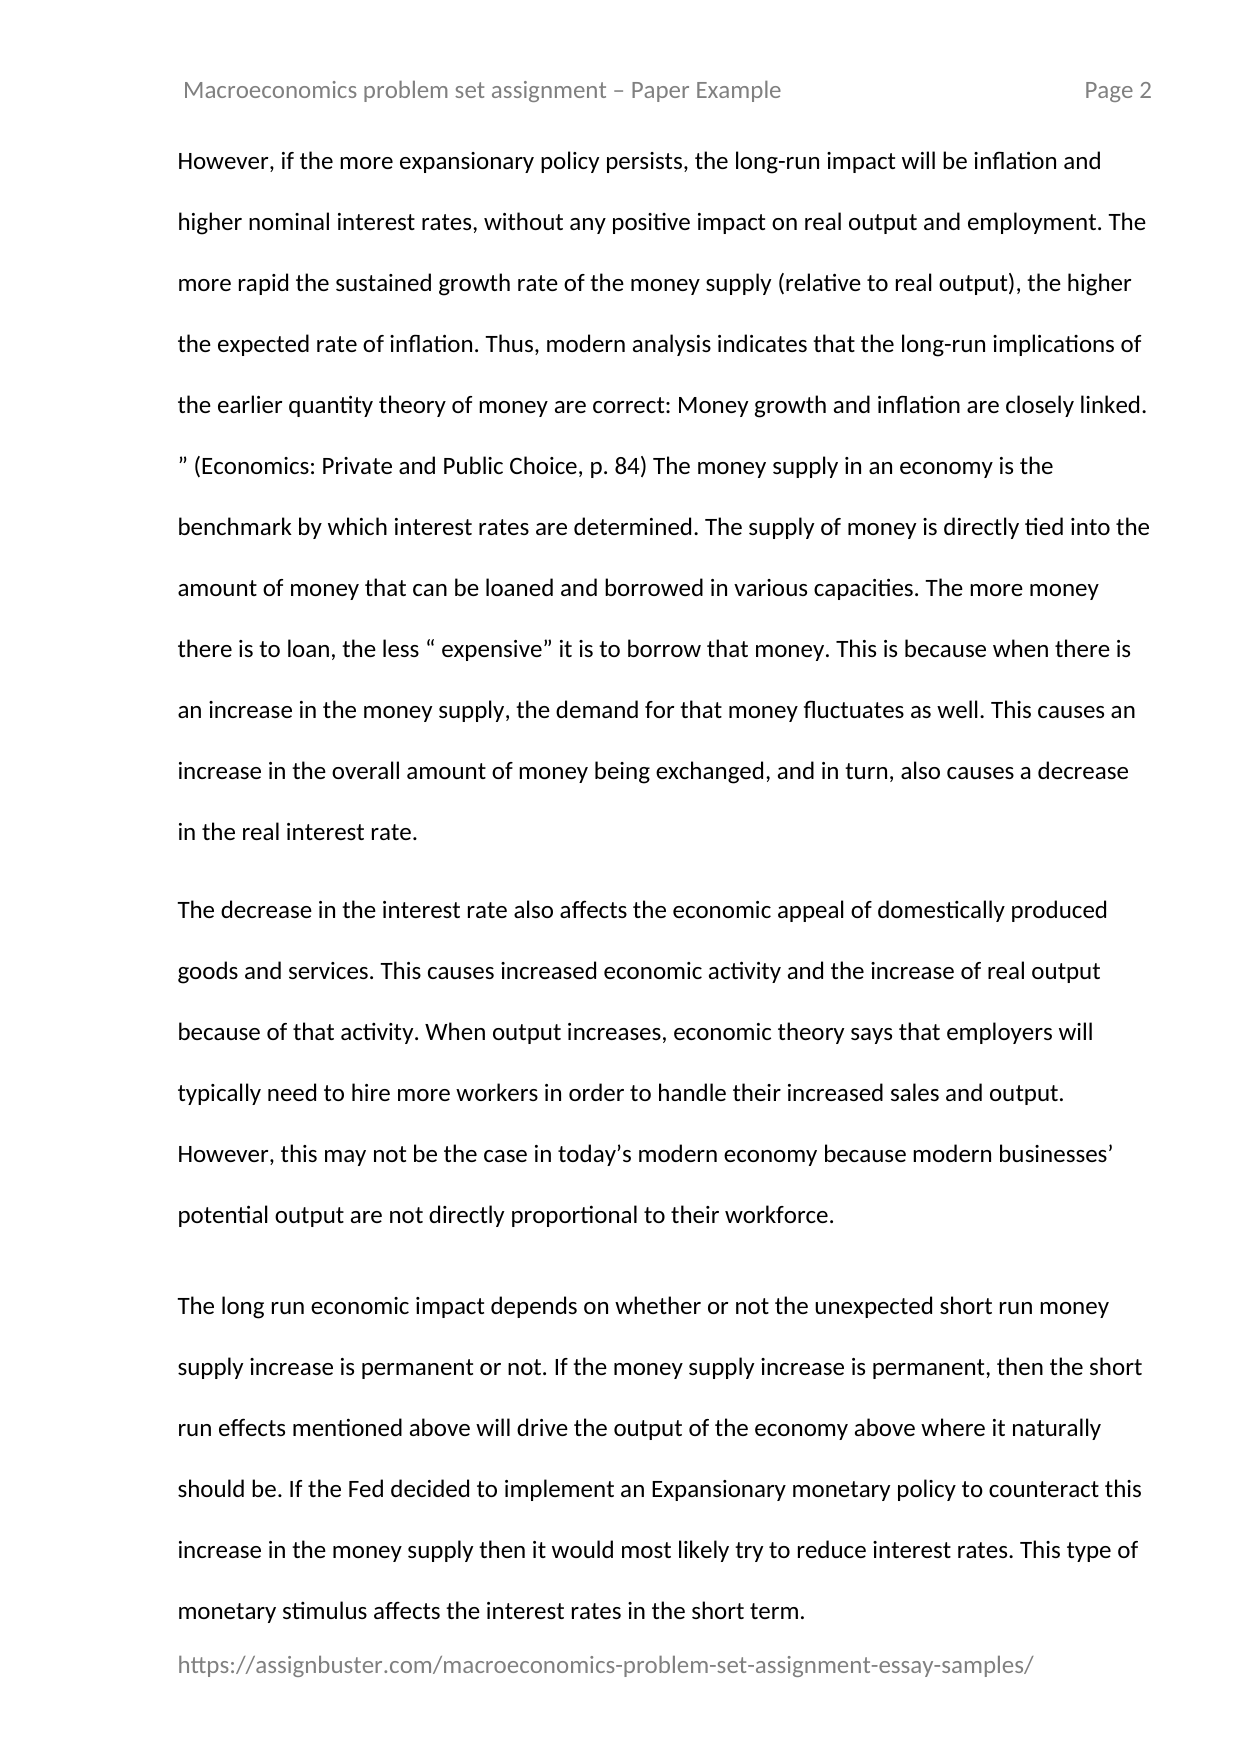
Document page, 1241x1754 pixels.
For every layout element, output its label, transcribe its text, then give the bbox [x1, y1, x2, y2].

text The long run economic impact depends on whether or not the unexpected short run money supply increase is permanent or not. If the money supply increase is permanent, then the short run effects mentioned above will drive the output of the economy above where it naturally should be. If the Fed decided to implement an Expansionary monetary policy to counteract this increase in the money supply then it would most likely try to reduce interest rates. This type of monetary stimulus affects the interest rates in the short term. [177, 1290, 1152, 1626]
text However, if the more expansionary policy persists, the long-run impact will be inflation and higher nominal interest rates, without any positive impact on real output and employment. The more rapid the sustained growth rate of the money supply (relative to real output), the higher the expected rate of inflation. Thus, modern analysis indicates that the long-run implications of the earlier quantity theory of money are correct: Money growth and inflation are closely linked. ” (Economics: Private and Public Choice, p. 84) The money supply in an economy is the benchmark by which interest rates are determined. The supply of money is directly tied into the amount of money that can be loaned and borrowed in various capacities. The more money there is to loan, the less “ expensive” it is to borrow that money. This is because when there is an increase in the money supply, the demand for that money fluctuates as well. This causes an increase in the overall amount of money being exchanged, and in turn, also causes a decrease in the real interest rate. [177, 145, 1152, 847]
text The decrease in the interest rate also affects the economic appeal of domestically produced goods and services. This causes increased economic activity and the increase of real output because of that activity. When output increases, economic theory says that employers will typically need to hire more workers in order to handle their increased sales and output. However, this may not be the case in today’s modern economy because modern businesses’ potential output are not directly proportional to their workforce. [177, 894, 1152, 1230]
